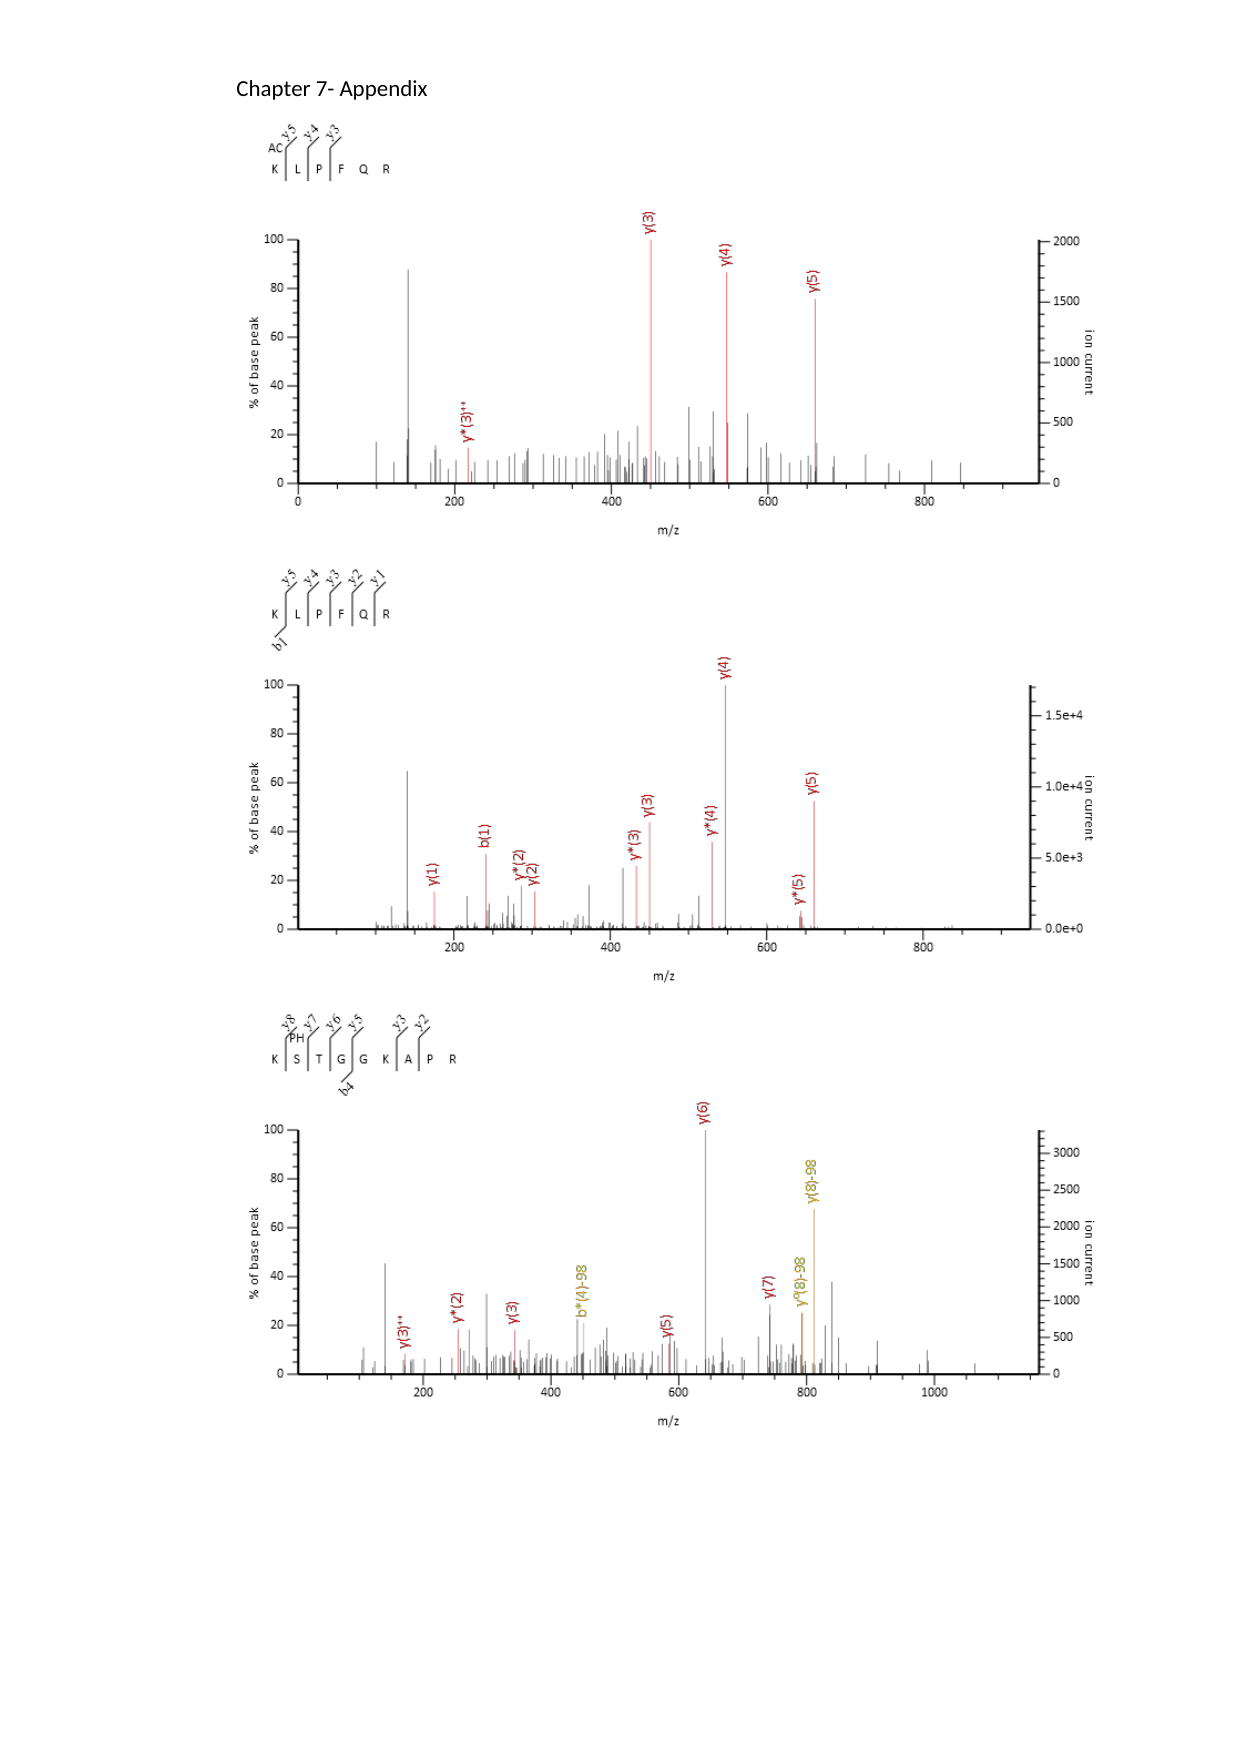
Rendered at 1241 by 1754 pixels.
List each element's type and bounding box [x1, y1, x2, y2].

picture [236, 118, 1123, 561]
picture [236, 563, 1123, 1007]
picture [236, 1008, 1123, 1452]
